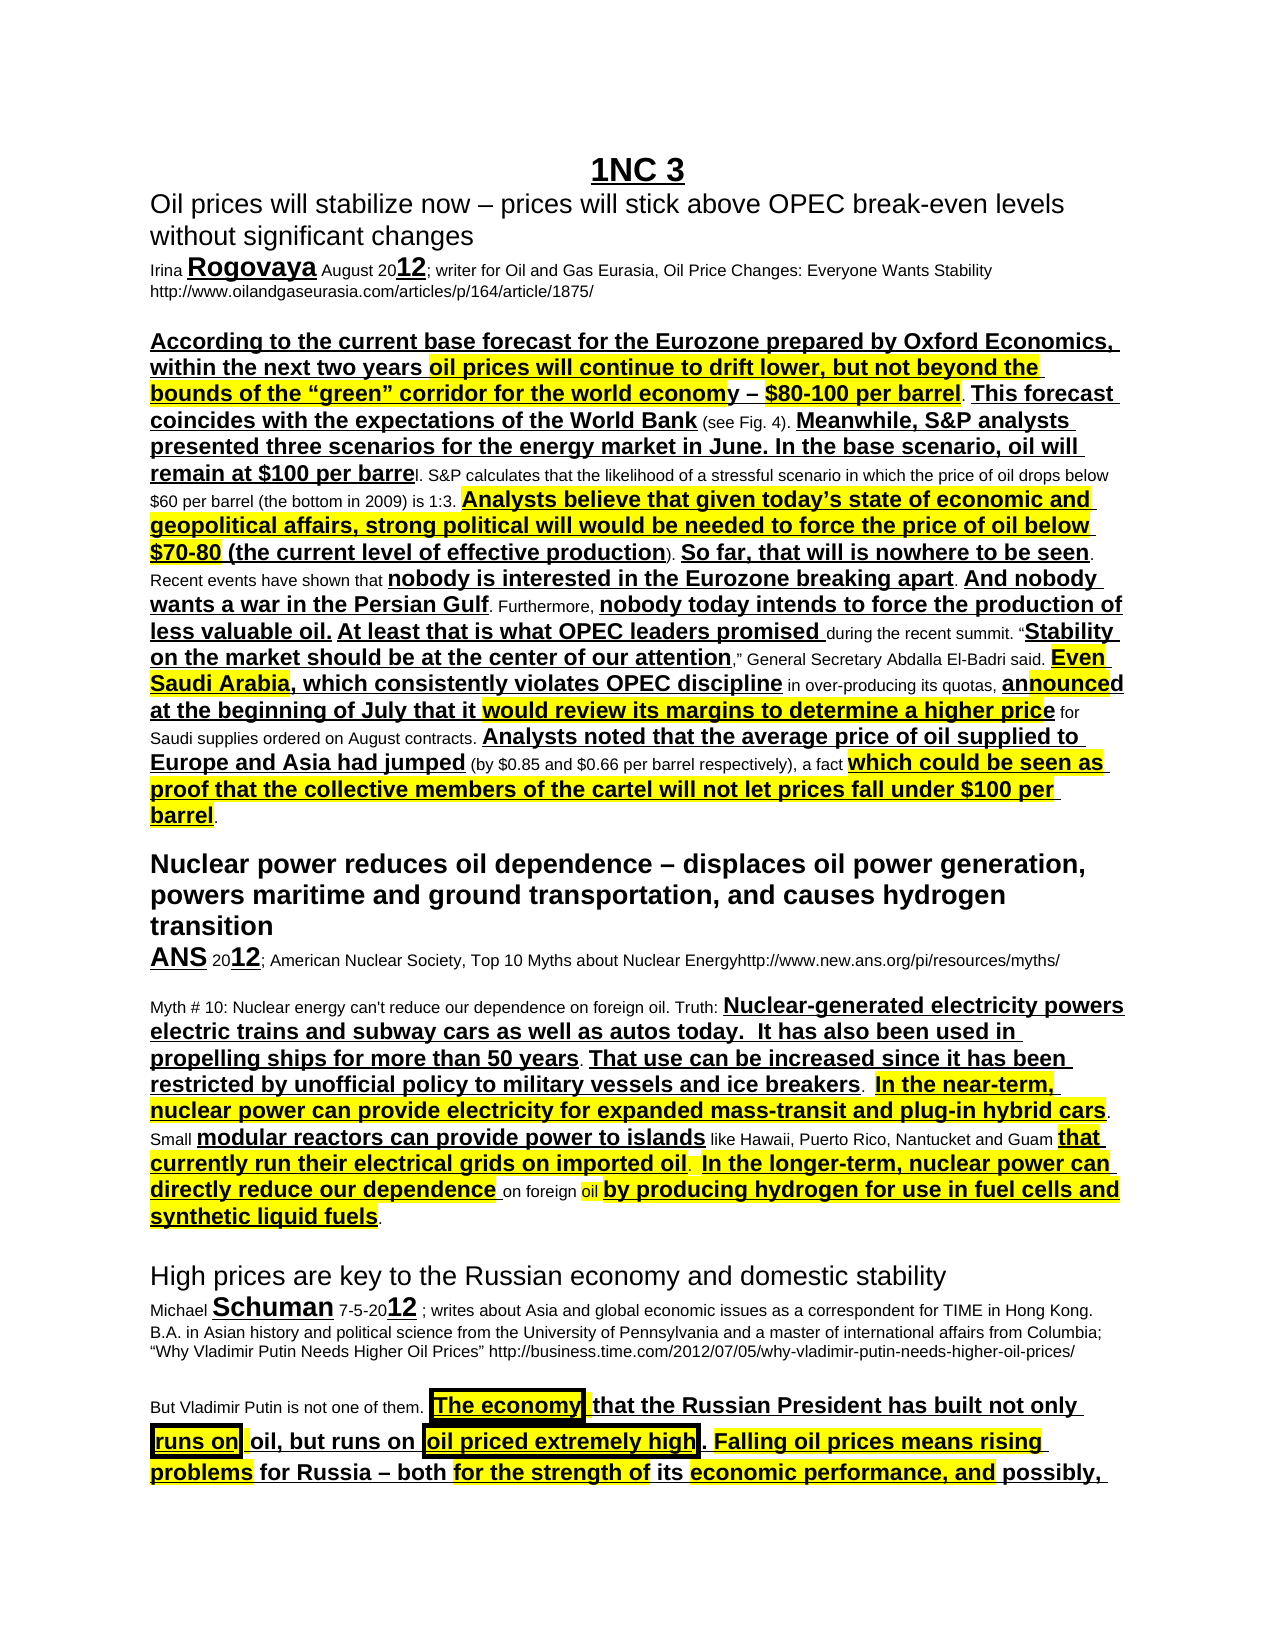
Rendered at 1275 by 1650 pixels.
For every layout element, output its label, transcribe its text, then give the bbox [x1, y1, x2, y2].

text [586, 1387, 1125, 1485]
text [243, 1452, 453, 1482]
text Myth # 10: Nuclear energy can't reduce our dependence on foreign oil. Truth: Nuclear-generated electricity powers electric trains and subway cars as well as autos today. It has also been used in propelling ships for more than 50 years. That use can be increased since it has been restricted by unofficial policy to military vessels and ice breakers. In the near-term, nuclear power can provide electricity for expanded mass-transit and plug-in hybrid cars. Small modular reactors can provide power to islands like Hawaii, Puerto Rico, Nantucket and Guam that currently run their electrical grids on imported oil. In the longer-term, nuclear power can directly reduce our dependence on foreign oil by producing hydrogen for use in fuel cells and synthetic liquid fuels. [150, 992, 1125, 1229]
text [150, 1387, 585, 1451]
subtitle 1NC 3 [150, 150, 1125, 188]
subtitle Nuclear power reduces oil dependence – displaces oil power generation, powers maritime and ground transportation, and causes hydrogen transition [150, 848, 1125, 941]
text Michael Schuman 7-5-2012 ; writes about Asia and global economic issues as a correspondent for TIME in Hong Kong. B.A. in Asian history and political science from the University of Pennsylvania and a master of international affairs from Columbia; “Why Vladimir Putin Needs Higher Oil Prices” http://business.time.com/2012/07/05/why-vladimir-putin-needs-higher-oil-prices/ [150, 1291, 1125, 1361]
text ANS 2012; American Nuclear Society, Top 10 Myths about Nuclear Energyhttp://www.new.ans.org/pi/resources/myths/ [150, 941, 1125, 973]
text Irina Rogovaya August 2012; writer for Oil and Gas Eurasia, Oil Price Changes: Everyone Wants Stability http://www.oilandgaseurasia.com/articles/p/164/article/1875/ [150, 251, 1125, 301]
subtitle High prices are key to the Russian economy and domestic stability [150, 1260, 1125, 1291]
subtitle Oil prices will stabilize now – prices will stick above OPEC break-even levels without significant changes [150, 188, 1125, 251]
text According to the current base forecast for the Eurozone prepared by Oxford Economics, within the next two years oil prices will continue to drift lower, but not beyond the bounds of the “green” corridor for the world economy – $80-100 per barrel. This forecast coincides with the expectations of the World Bank (see Fig. 4). Meanwhile, S&P analysts presented three scenarios for the energy market in June. In the base scenario, oil will remain at $100 per barrel. S&P calculates that the likelihood of a stressful scenario in which the price of oil drops below $60 per barrel (the bottom in 2009) is 1:3. Analysts believe that given today’s state of economic and geopolitical affairs, strong political will would be needed to force the price of oil below $70-80 (the current level of effective production). So far, that will is nowhere to be seen. Recent events have shown that nobody is interested in the Eurozone breaking apart. And nobody wants a war in the Persian Gulf. Furthermore, nobody today intends to force the production of less valuable oil. At least that is what OPEC leaders promised during the recent summit. “Stability on the market should be at the center of our attention,” General Secretary Abdalla El-Badri said. Even Saudi Arabia, which consistently violates OPEC discipline in over-producing its quotas, announced at the beginning of July that it would review its margins to determine a higher price for Saudi supplies ordered on August contracts. Analysts noted that the average price of oil supplied to Europe and Asia had jumped (by $0.85 and $0.66 per barrel respectively), a fact which could be seen as proof that the collective members of the cartel will not let prices fall under $100 per barrel. [150, 328, 1125, 828]
